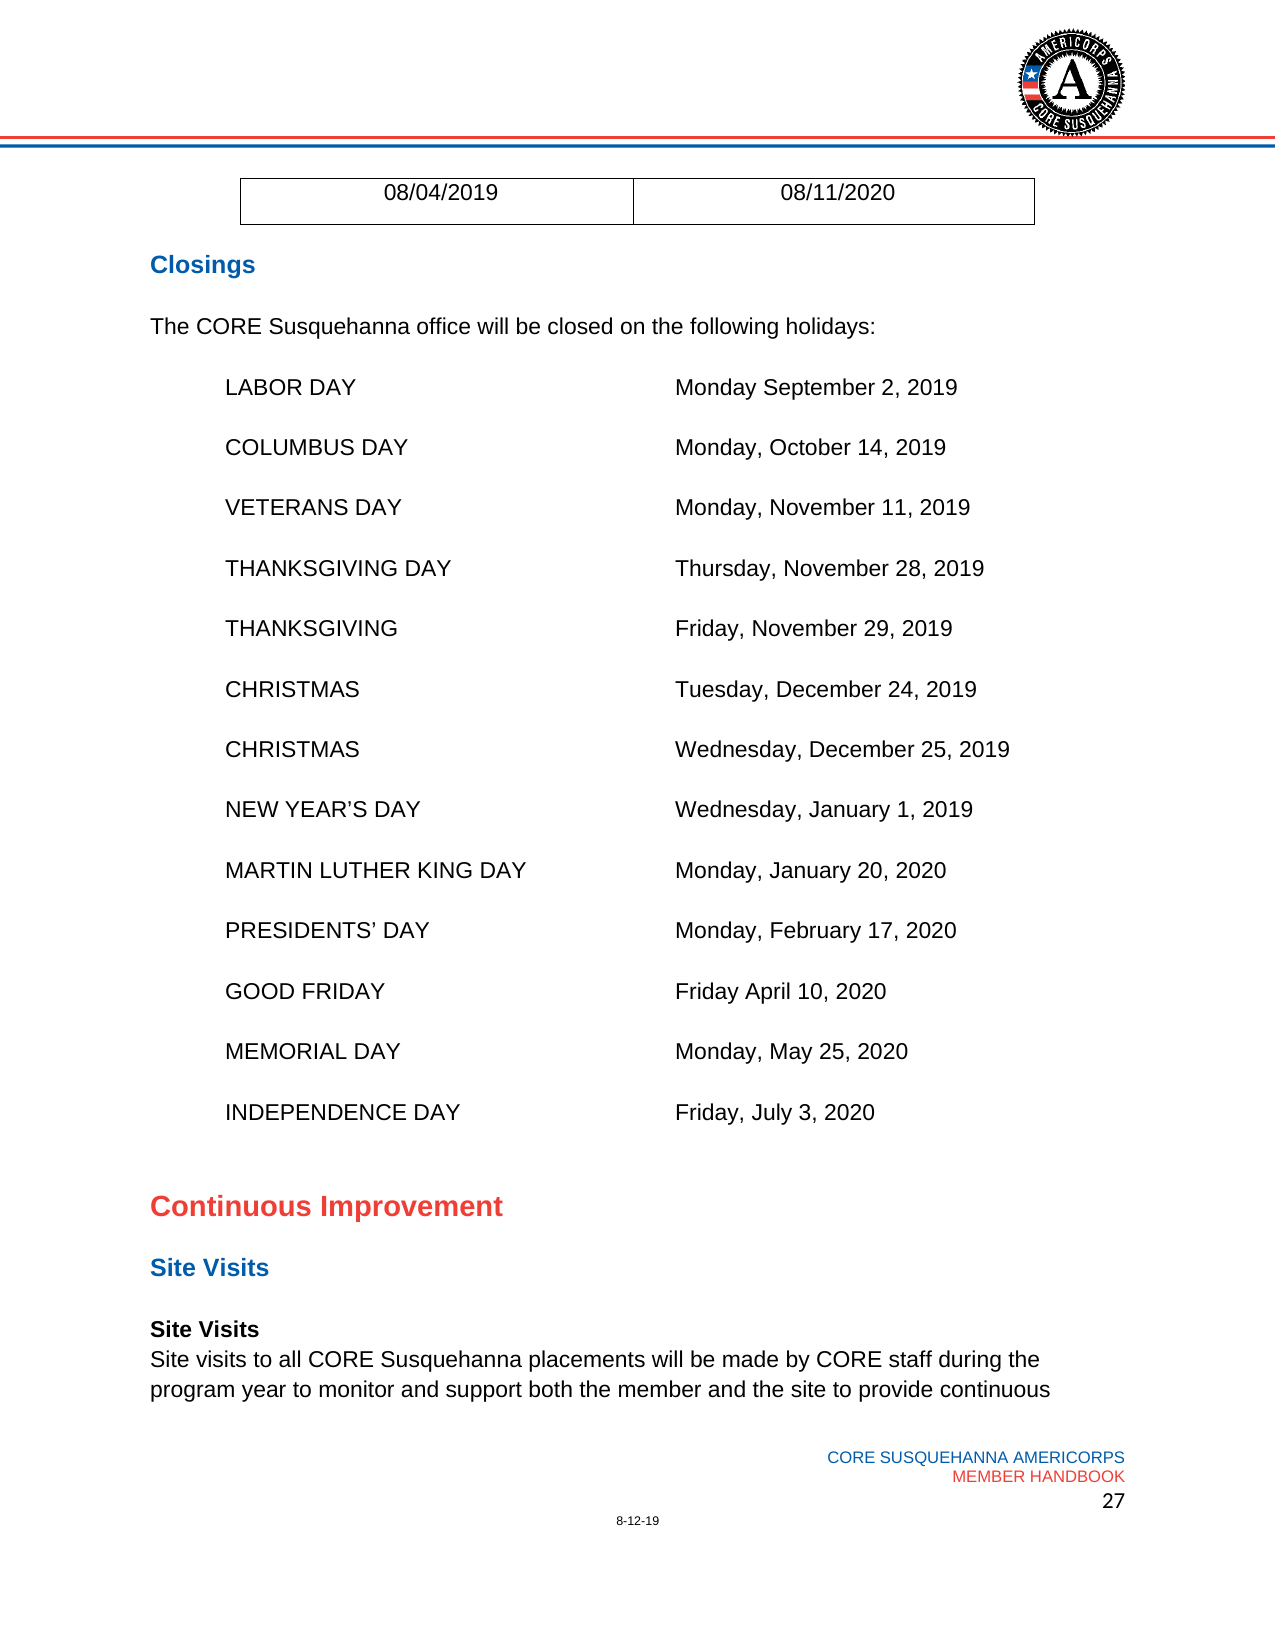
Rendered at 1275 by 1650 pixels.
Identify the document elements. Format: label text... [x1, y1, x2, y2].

table_cell 08/04/2019 (2 weeks) [241, 179, 633, 224]
picture [1017, 28, 1125, 137]
text COLUMBUS DAY Monday, October 14, 2019 [225, 434, 1181, 460]
subtitle Closings [150, 250, 1125, 278]
text THANKSGIVING Friday, November 29, 2019 [225, 615, 1181, 641]
text INDEPENDENCE DAY Friday, July 3, 2020 [225, 1098, 1181, 1125]
text NEW YEAR’S DAY Wednesday, January 1, 2019 [225, 796, 1181, 823]
subtitle Site Visits [150, 1253, 1125, 1281]
text CHRISTMAS Tuesday, December 24, 2019 [225, 676, 1181, 702]
text CHRISTMAS Wednesday, December 25, 2019 [225, 736, 1181, 762]
text THANKSGIVING DAY Thursday, November 28, 2019 [225, 555, 1181, 581]
text MARTIN LUTHER KING DAY Monday, January 20, 2020 [225, 857, 1181, 883]
text MEMORIAL DAY Monday, May 25, 2020 [225, 1038, 1181, 1064]
subtitle Continuous Improvement [150, 1189, 1125, 1223]
text PRESIDENTS’ DAY Monday, February 17, 2020 [225, 917, 1181, 943]
text LABOR DAY Monday September 2, 2019 [225, 373, 1181, 400]
text Site Visits [150, 1316, 1125, 1342]
text GOOD FRIDAY Friday April 10, 2020 [225, 978, 1181, 1004]
text VETERANS DAY Monday, November 11, 2019 [225, 494, 1181, 521]
text The CORE Susquehanna office will be closed on the following holidays: [150, 313, 1125, 339]
table_cell 08/11/2020 [634, 179, 1034, 224]
